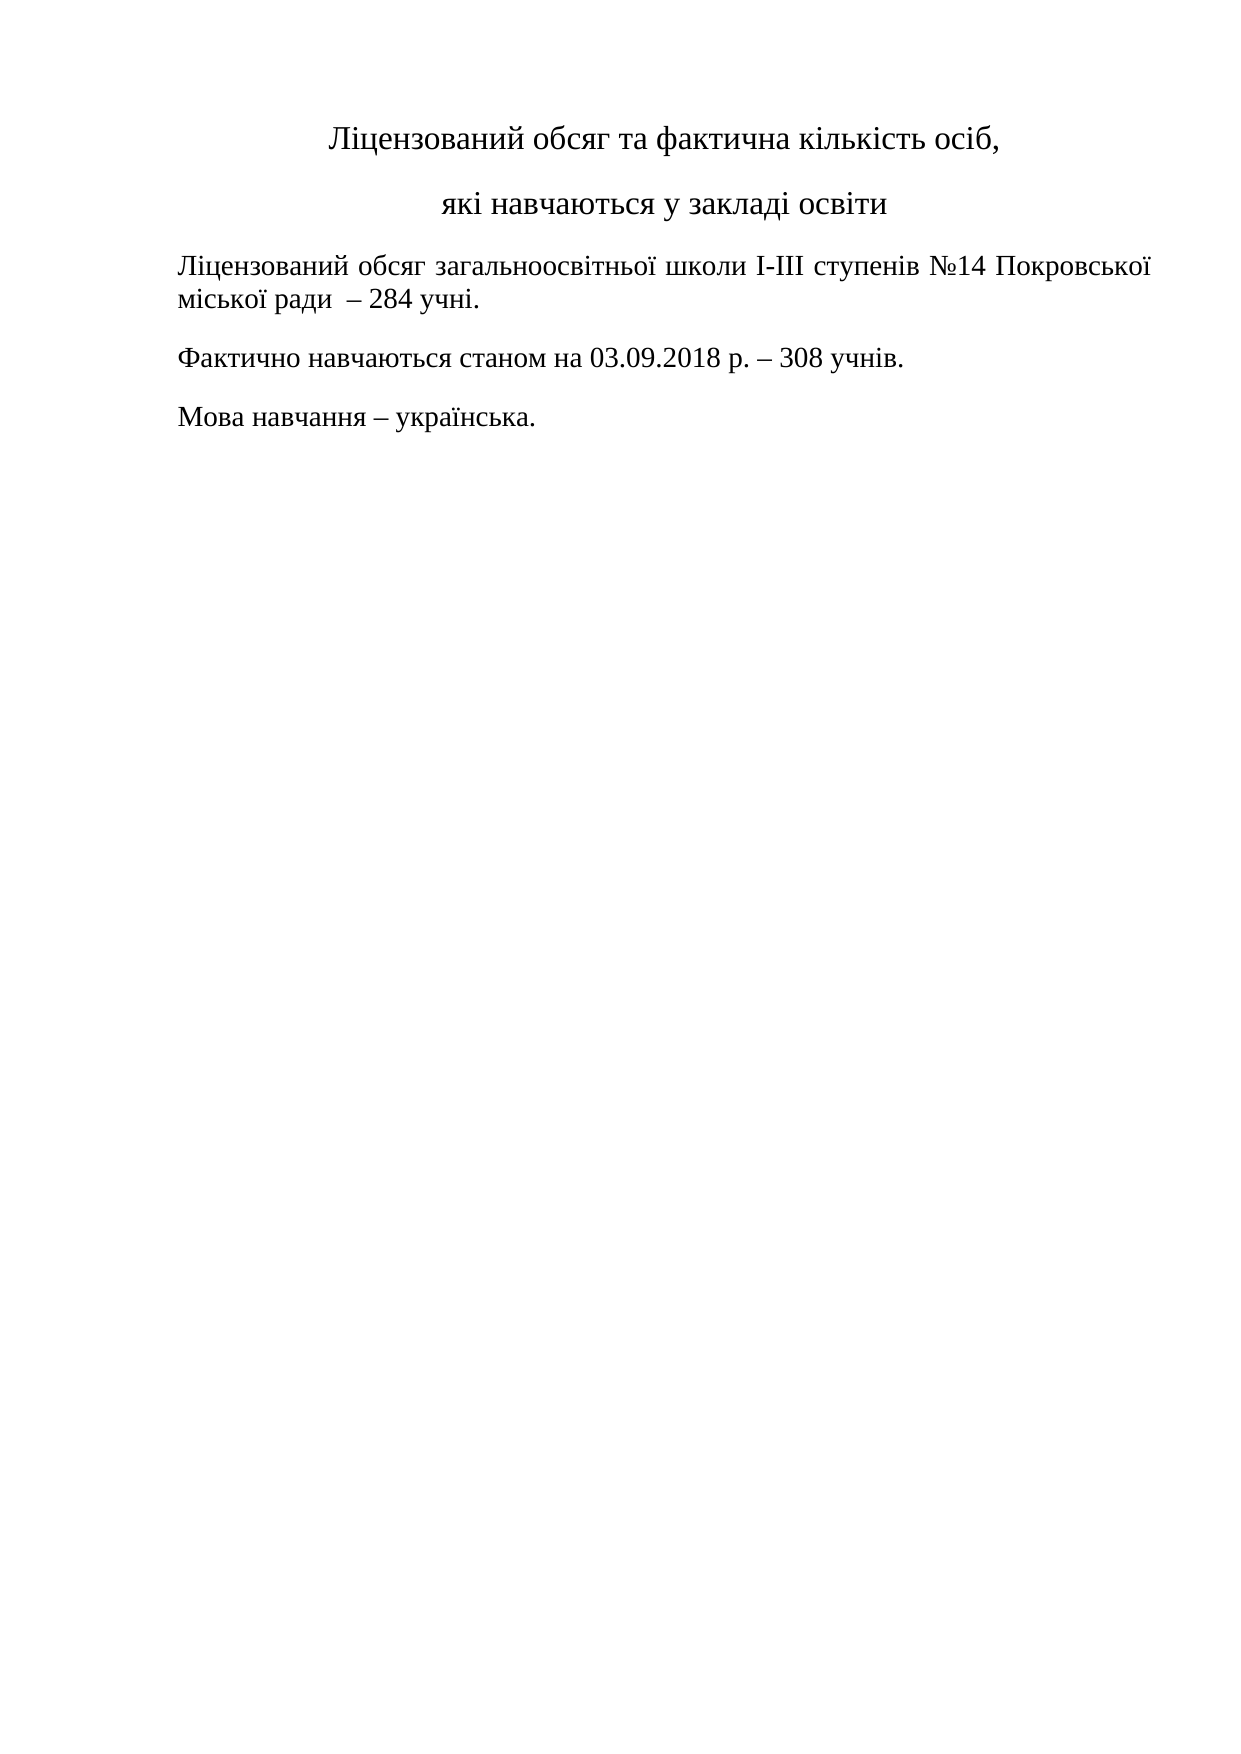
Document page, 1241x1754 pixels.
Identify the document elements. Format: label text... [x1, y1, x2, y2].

text Ліцензований обсяг та фактична кількість осіб, [177, 118, 1152, 156]
text Ліцензований обсяг загальноосвітньої школи І-ІІІ ступенів №14 Покровської міської ради – 284 учні. [177, 248, 1152, 315]
text Фактично навчаються станом на 03.09.2018 р. – 308 учнів. [177, 341, 1152, 374]
text які навчаються у закладі освіти [177, 183, 1152, 221]
text Мова навчання – українська. [177, 399, 1152, 433]
